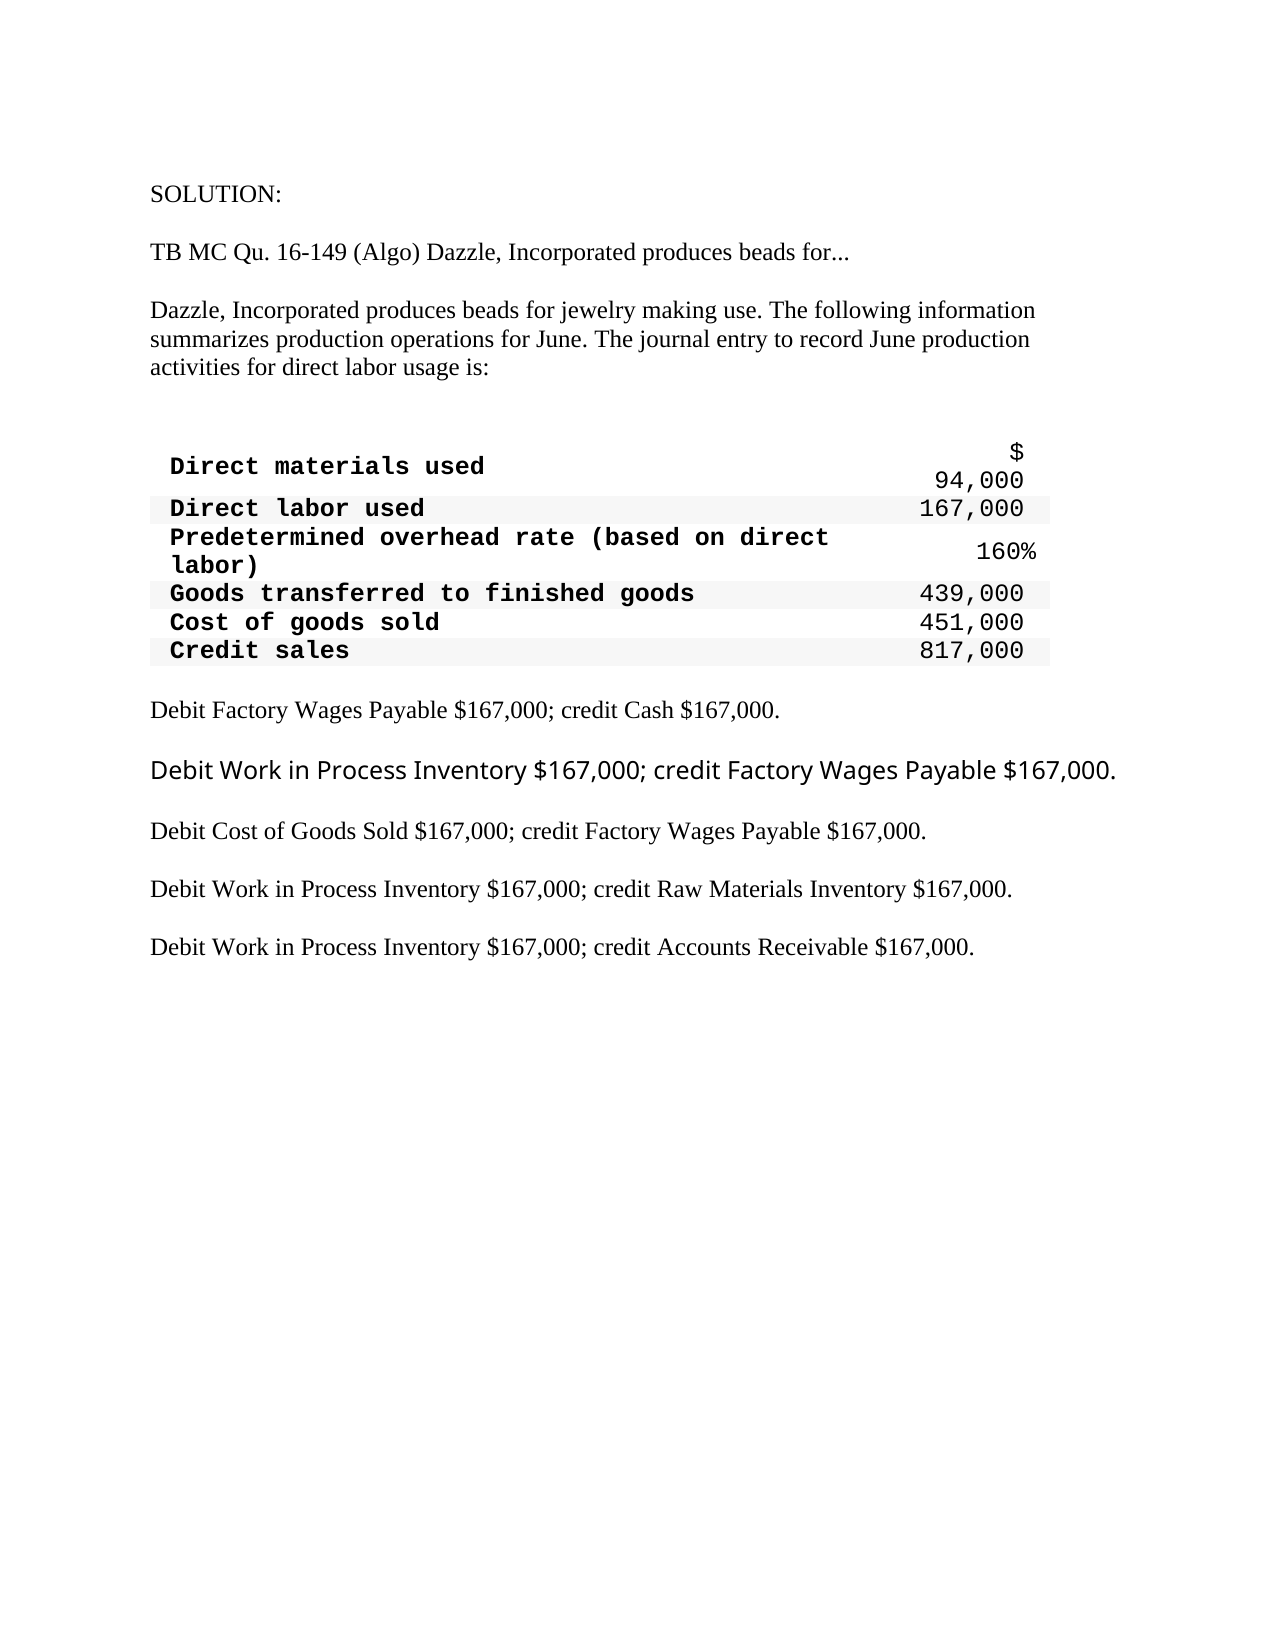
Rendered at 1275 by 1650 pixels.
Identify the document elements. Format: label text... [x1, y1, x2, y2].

text Debit Work in Process Inventory $167,000; credit Accounts Receivable $167,000. [150, 932, 1125, 961]
table_cell Credit sales [150, 638, 907, 666]
text Debit Cost of Goods Sold $167,000; credit Factory Wages Payable $167,000. [150, 816, 1125, 845]
table_header Direct materials used [150, 439, 907, 496]
text Debit Factory Wages Payable $167,000; credit Cash $167,000. [150, 695, 1125, 724]
table_cell Predetermined overhead rate (based on direct labor) [150, 524, 907, 581]
table_header $ 94,000 [907, 439, 1050, 496]
text Debit Work in Process Inventory $167,000; credit Factory Wages Payable $167,000. [150, 753, 1125, 787]
table_cell 451,000 [907, 609, 1050, 637]
text Debit Work in Process Inventory $167,000; credit Raw Materials Inventory $167,000. [150, 874, 1125, 903]
table_cell 160% [907, 524, 1050, 581]
text TB MC Qu. 16-149 (Algo) Dazzle, Incorporated produces beads for... [150, 237, 1125, 266]
text Dazzle, Incorporated produces beads for jewelry making use. The following information summarizes production operations for June. The journal entry to record June production activities for direct labor usage is: [150, 295, 1125, 410]
table_cell Goods transferred to finished goods [150, 581, 907, 609]
table_cell Direct labor used [150, 496, 907, 524]
table_cell Cost of goods sold [150, 609, 907, 637]
table_cell 439,000 [907, 581, 1050, 609]
table_cell 167,000 [907, 496, 1050, 524]
text SOLUTION: [150, 179, 1125, 208]
table_cell 817,000 [907, 638, 1050, 666]
